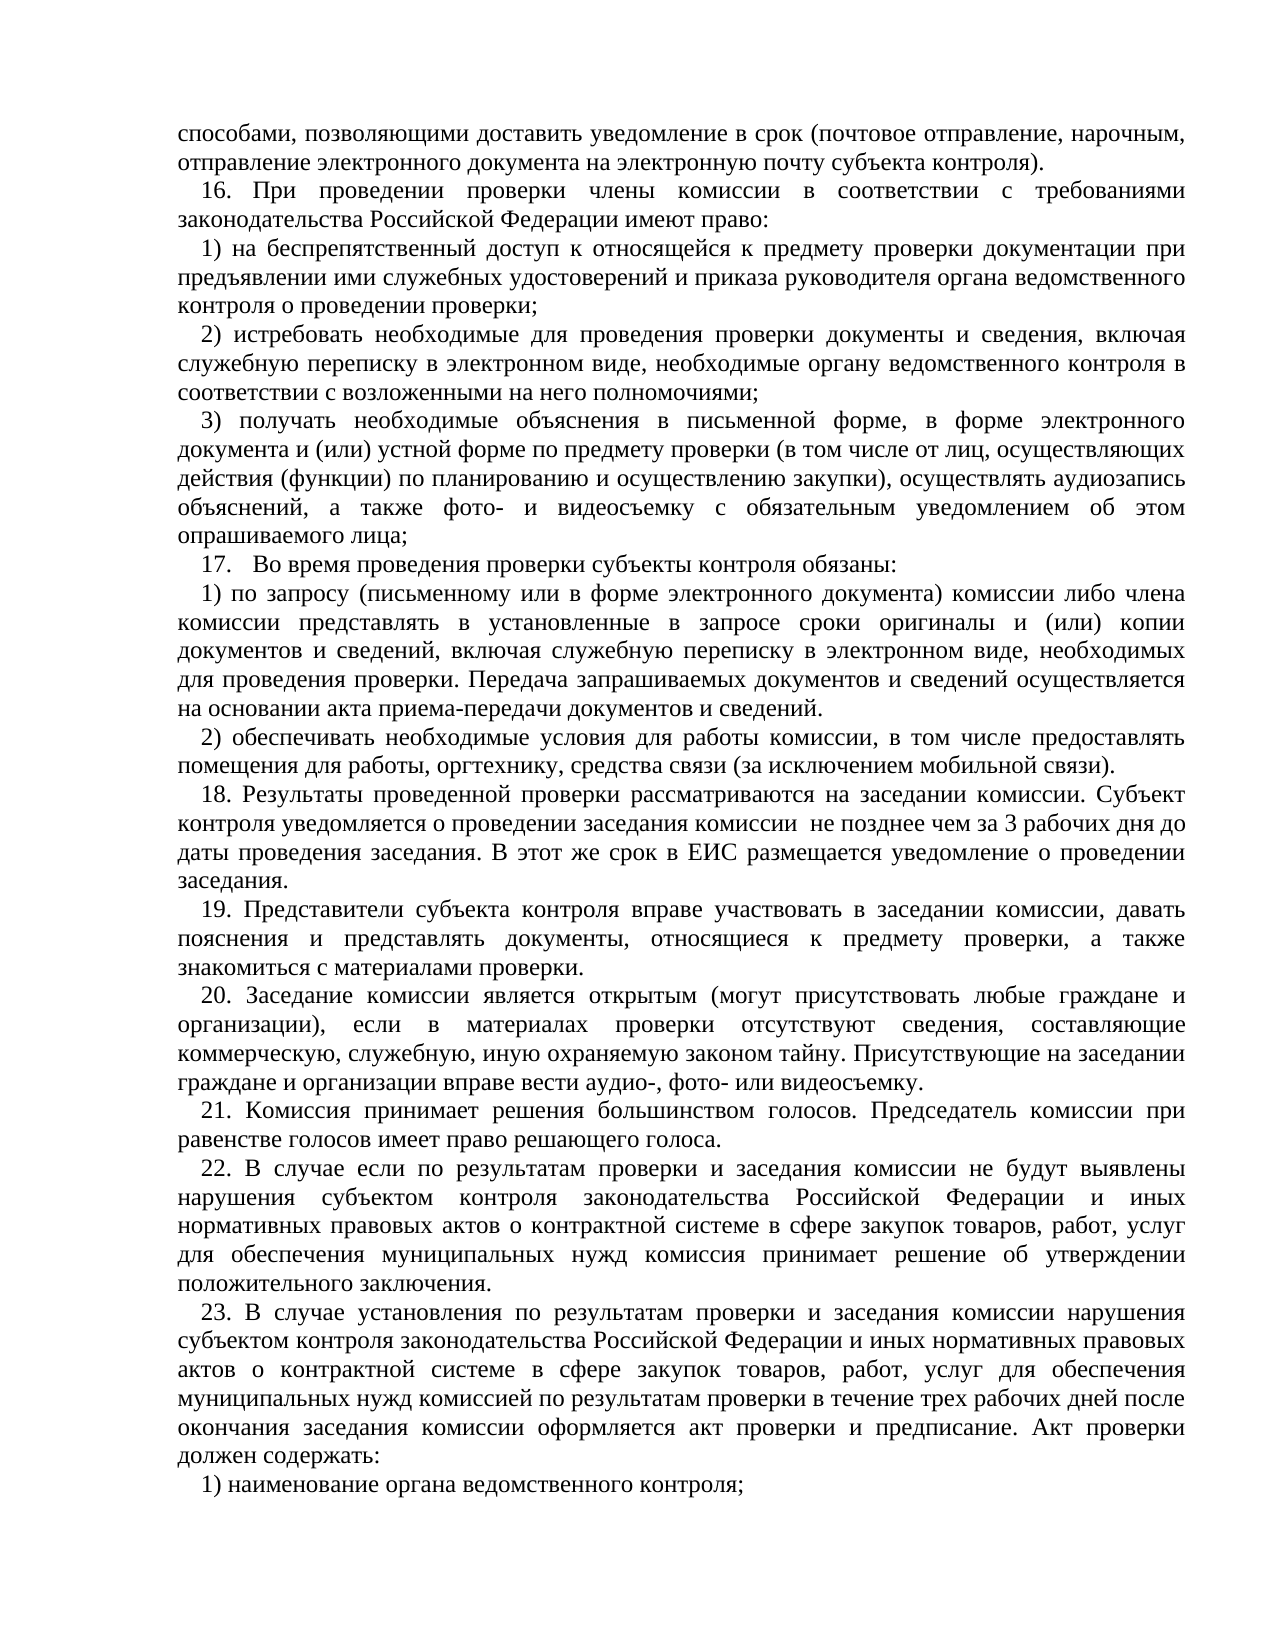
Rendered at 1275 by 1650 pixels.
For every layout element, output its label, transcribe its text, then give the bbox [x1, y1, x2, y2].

text 1) наименование органа ведомственного контроля; [177, 1469, 1186, 1498]
text 1) на беспрепятственный доступ к относящейся к предмету проверки документации при предъявлении ими служебных удостоверений и приказа руководителя органа ведомственного контроля о проведении проверки; [177, 233, 1186, 319]
text 23. В случае установления по результатам проверки и заседания комиссии нарушения субъектом контроля законодательства Российской Федерации и иных нормативных правовых актов о контрактной системе в сфере закупок товаров, работ, услуг для обеспечения муниципальных нужд комиссией по результатам проверки в течение трех рабочих дней после окончания заседания комиссии оформляется акт проверки и предписание. Акт проверки должен содержать: [177, 1297, 1186, 1469]
text 17. Во время проведения проверки субъекты контроля обязаны: [177, 549, 1186, 578]
text 16. При проведении проверки члены комиссии в соответствии с требованиями законодательства Российской Федерации имеют право: [177, 176, 1186, 233]
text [177, 118, 1186, 176]
text 20. Заседание комиссии является открытым (могут присутствовать любые граждане и организации), если в материалах проверки отсутствуют сведения, составляющие коммерческую, служебную, иную охраняемую законом тайну. Присутствующие на заседании граждане и организации вправе вести аудио-, фото- или видеосъемку. [177, 981, 1186, 1096]
text 21. Комиссия принимает решения большинством голосов. Председатель комиссии при равенстве голосов имеет право решающего голоса. [177, 1096, 1186, 1153]
text 22. В случае если по результатам проверки и заседания комиссии не будут выявлены нарушения субъектом контроля законодательства Российской Федерации и иных нормативных правовых актов о контрактной системе в сфере закупок товаров, работ, услуг для обеспечения муниципальных нужд комиссия принимает решение об утверждении положительного заключения. [177, 1153, 1186, 1297]
text 2) обеспечивать необходимые условия для работы комиссии, в том числе предоставлять помещения для работы, оргтехнику, средства связи (за исключением мобильной связи). [177, 722, 1186, 779]
text 3) получать необходимые объяснения в письменной форме, в форме электронного документа и (или) устной форме по предмету проверки (в том числе от лиц, осуществляющих действия (функции) по планированию и осуществлению закупки), осуществлять аудиозапись объяснений, а также фото- и видеосъемку с обязательным уведомлением об этом опрашиваемого лица; [177, 406, 1186, 549]
text 1) по запросу (письменному или в форме электронного документа) комиссии либо члена комиссии представлять в установленные в запросе сроки оригиналы и (или) копии документов и сведений, включая служебную переписку в электронном виде, необходимых для проведения проверки. Передача запрашиваемых документов и сведений осуществляется на основании акта приема-передачи документов и сведений. [177, 578, 1186, 722]
text 2) истребовать необходимые для проведения проверки документы и сведения, включая служебную переписку в электронном виде, необходимые органу ведомственного контроля в соответствии с возложенными на него полномочиями; [177, 319, 1186, 406]
text 18. Результаты проведенной проверки рассматриваются на заседании комиссии. Субъект контроля уведомляется о проведении заседания комиссии не позднее чем за 3 рабочих дня до даты проведения заседания. В этот же срок в ЕИС размещается уведомление о проведении заседания. [177, 779, 1186, 894]
text 19. Представители субъекта контроля вправе участвовать в заседании комиссии, давать пояснения и представлять документы, относящиеся к предмету проверки, а также знакомиться с материалами проверки. [177, 894, 1186, 981]
